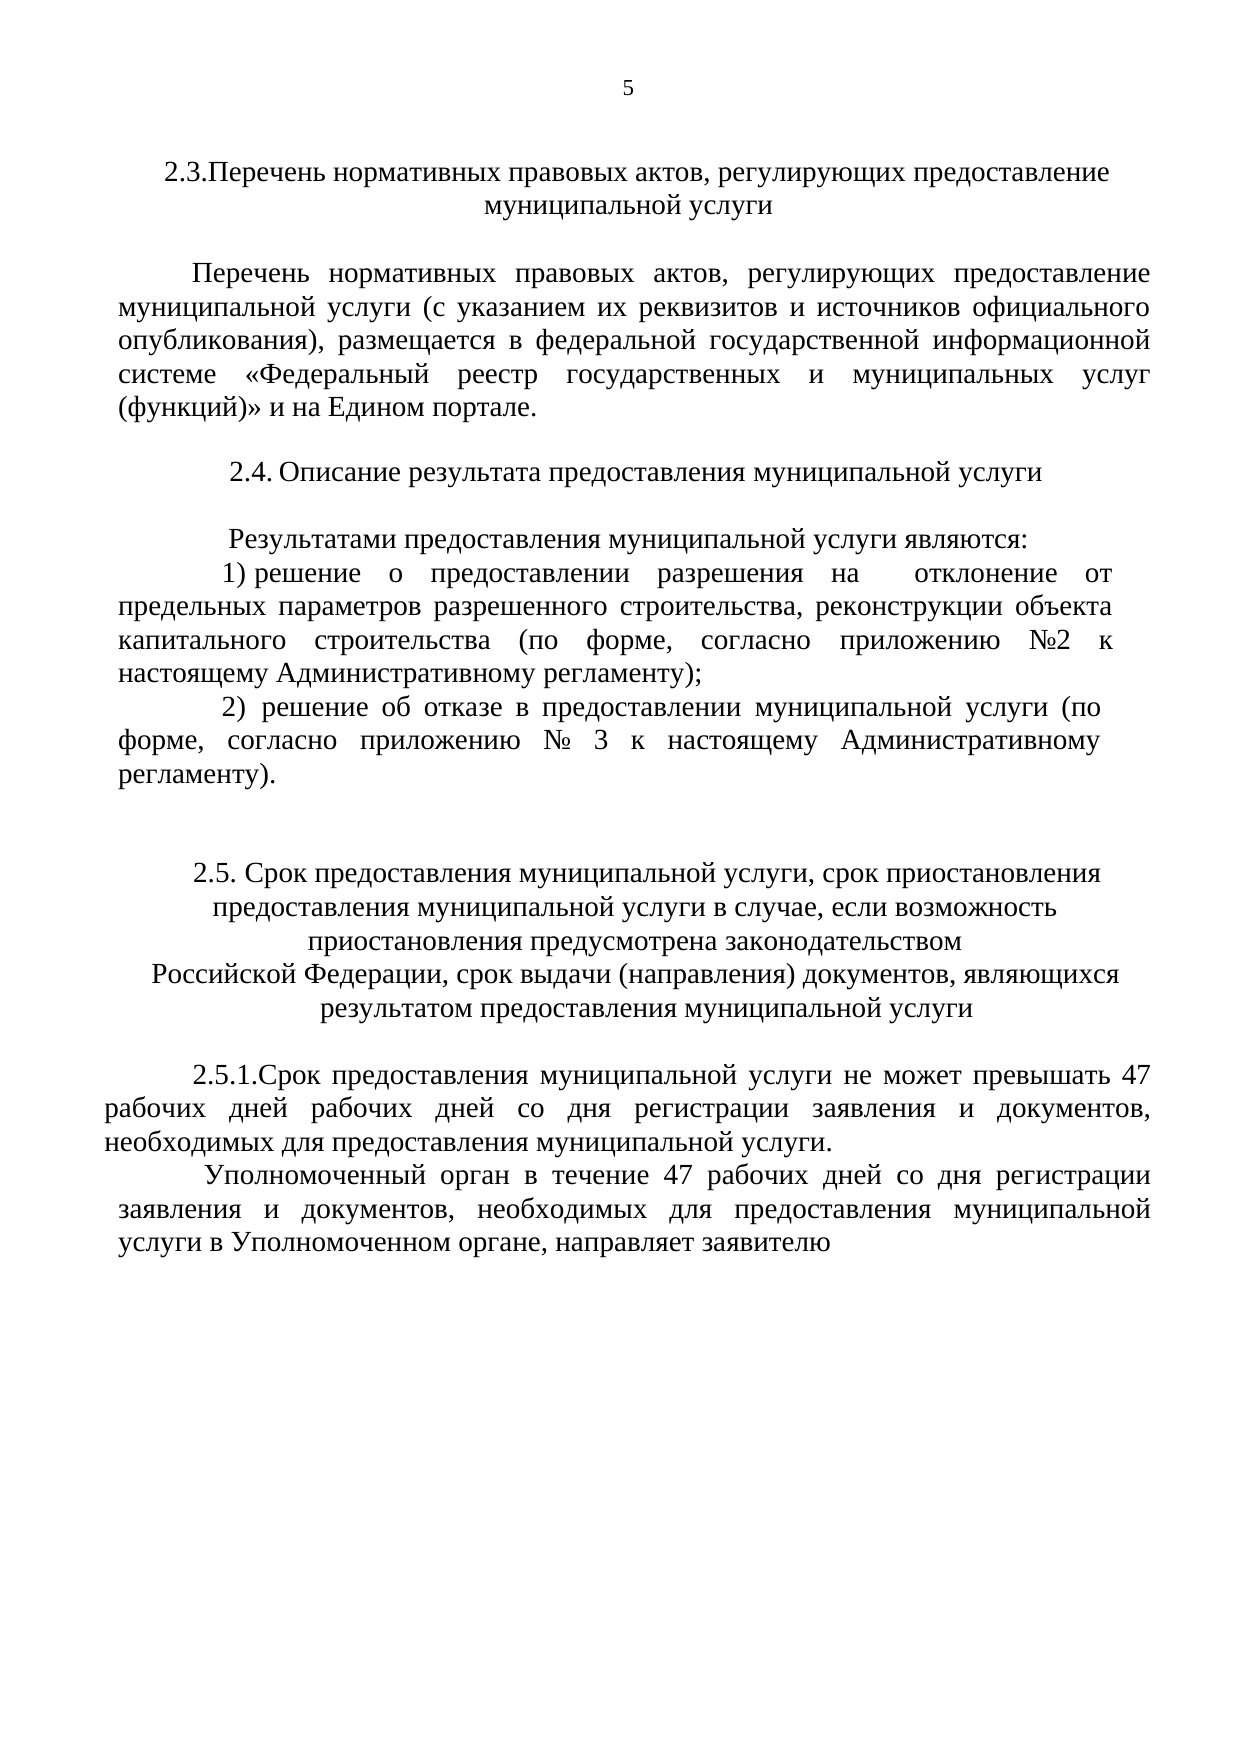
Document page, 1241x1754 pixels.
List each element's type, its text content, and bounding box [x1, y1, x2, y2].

list решение о предоставлении разрешения на отклонение от предельных параметров разрешенного строительства, реконструкции объекта капитального строительства (по форме, согласно приложению №2 к настоящему Административному регламенту); [118, 555, 1113, 689]
text Уполномоченный орган в течение 47 рабочих дней со дня регистрации заявления и документов, необходимых для предоставления муниципальной услуги в Уполномоченном органе, направляет заявителю [118, 1157, 1152, 1258]
text Результатами предоставления муниципальной услуги являются: [118, 521, 1155, 554]
text муниципальной услуги [484, 188, 1169, 221]
text Перечень нормативных правовых актов, регулирующих предоставление муниципальной услуги (с указанием их реквизитов и источников официального опубликования), размещается в федеральной государственной информационной системе «Федеральный реестр государственных и муниципальных услуг (функций)» и на Едином портале. [118, 255, 1151, 423]
list Срок предоставления муниципальной услуги, срок приостановления предоставления муниципальной услуги в случае, если возможность приостановления предусмотрена законодательством [132, 856, 1138, 956]
list решение об отказе в предоставлении муниципальной услуги (по форме, согласно приложению № 3 к настоящему Административному регламенту). [118, 689, 1101, 789]
text Российской Федерации, срок выдачи (направления) документов, являющихся результатом предоставления муниципальной услуги [150, 956, 1121, 1023]
text 2.5.1.Срок предоставления муниципальной услуги не может превышать 47 рабочих дней рабочих дней со дня регистрации заявления и документов, необходимых для предоставления муниципальной услуги. [104, 1057, 1152, 1157]
list Описание результата предоставления муниципальной услуги [141, 454, 1131, 488]
text 2.3.Перечень нормативных правовых актов, регулирующих предоставление [104, 154, 1169, 188]
